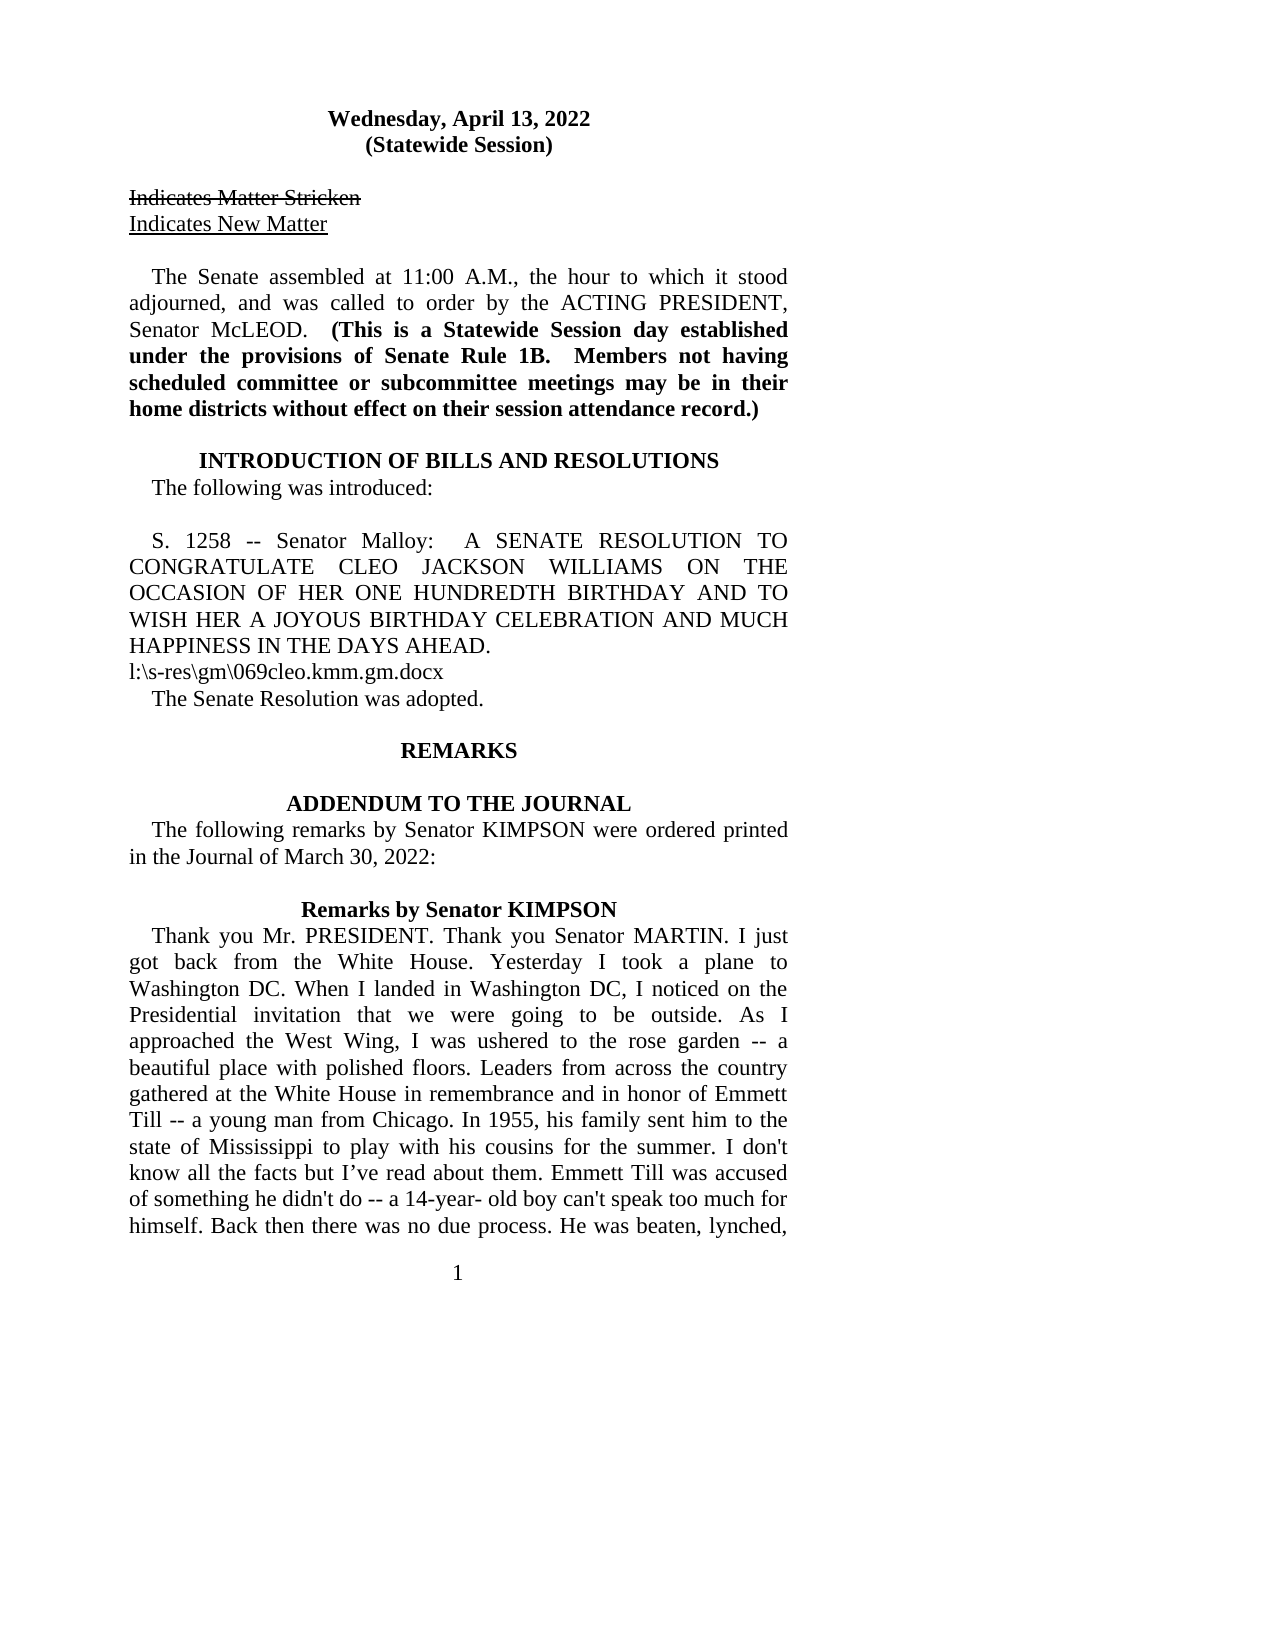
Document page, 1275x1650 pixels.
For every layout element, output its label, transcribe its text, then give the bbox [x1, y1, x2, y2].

text INTRODUCTION OF BILLS AND RESOLUTIONS [129, 448, 789, 474]
text The following remarks by Senator KIMPSON were ordered printed in the Journal of March 30, 2022: [129, 817, 789, 869]
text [129, 922, 789, 1238]
text REMARKS [129, 737, 789, 764]
text The Senate Resolution was adopted. [129, 685, 789, 711]
text Wednesday, April 13, 2022 [129, 105, 789, 131]
text (Statewide Session) [129, 131, 789, 158]
text The Senate assembled at 11:00 A.M., the hour to which it stood adjourned, and was called to order by the ACTING PRESIDENT, Senator McLEOD. (This is a Statewide Session day established under the provisions of Senate Rule 1B. Members not having scheduled committee or subcommittee meetings may be in their home districts without effect on their session attendance record.) [129, 263, 789, 421]
text Indicates Matter Stricken [129, 184, 789, 210]
text l:\s-res\gm\069cleo.kmm.gm.docx [129, 658, 789, 685]
text The following was introduced: [129, 474, 789, 500]
text S. 1258 -- Senator Malloy: A SENATE RESOLUTION TO CONGRATULATE CLEO JACKSON WILLIAMS ON THE OCCASION OF HER ONE HUNDREDTH BIRTHDAY AND TO WISH HER A JOYOUS BIRTHDAY CELEBRATION AND MUCH HAPPINESS IN THE DAYS AHEAD. [129, 527, 789, 658]
text Remarks by Senator KIMPSON [129, 896, 789, 922]
text ADDENDUM TO THE JOURNAL [129, 790, 789, 817]
text Indicates New Matter [129, 210, 789, 237]
